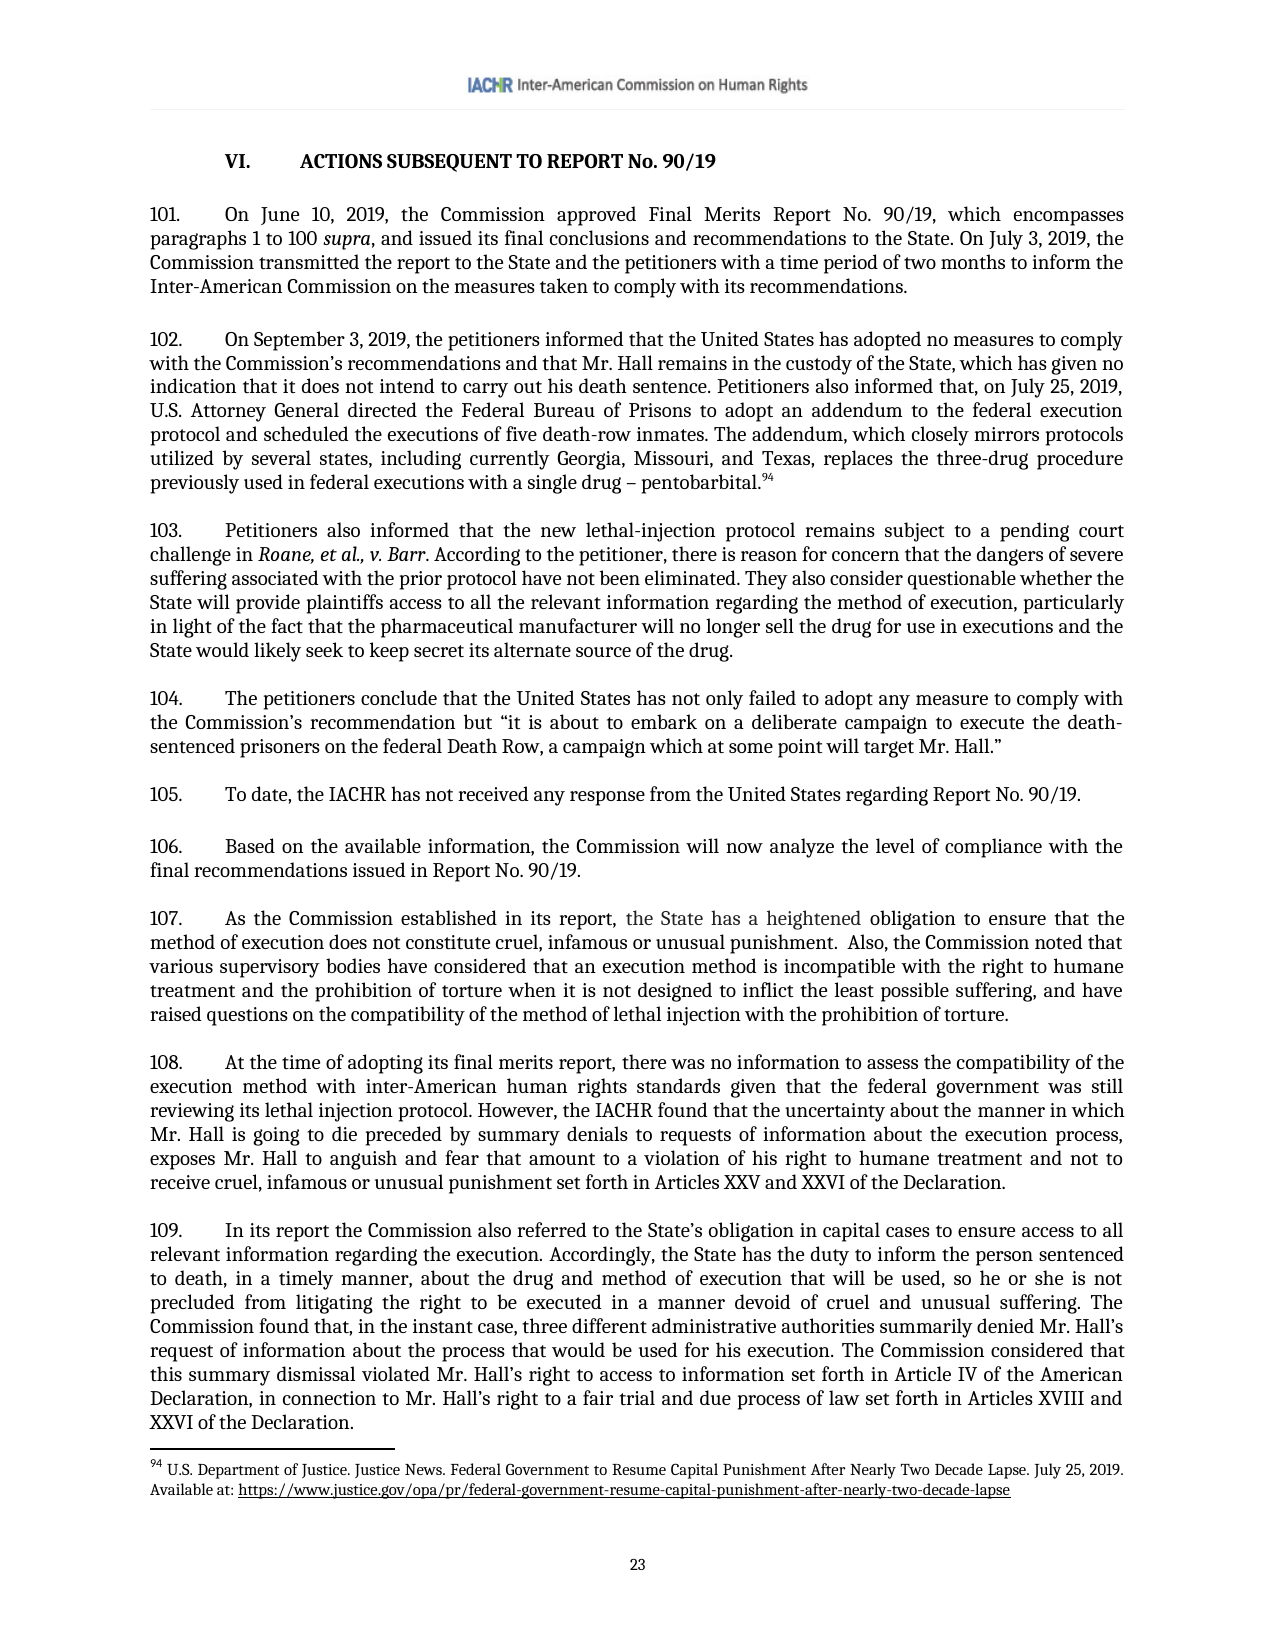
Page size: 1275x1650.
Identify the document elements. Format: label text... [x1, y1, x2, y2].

list Petitioners also informed that the new lethal-injection protocol remains subject to a pending court challenge in Roane, et al., v. Barr. According to the petitioner, there is reason for concern that the dangers of severe suffering associated with the prior protocol have not been eliminated. They also consider questionable whether the State will provide plaintiffs access to all the relevant information regarding the method of execution, particularly in light of the fact that the pharmaceutical manufacturer will no longer sell the drug for use in executions and the State would likely seek to keep secret its alternate source of the drug. [150, 519, 1125, 663]
list In its report the Commission also referred to the State’s obligation in capital cases to ensure access to all relevant information regarding the execution. Accordingly, the State has the duty to inform the person sentenced to death, in a timely manner, about the drug and method of execution that will be used, so he or she is not precluded from litigating the right to be executed in a manner devoid of cruel and unusual suffering. The Commission found that, in the instant case, three different administrative authorities summarily denied Mr. Hall’s request of information about the process that would be used for his execution. The Commission considered that this summary dismissal violated Mr. Hall’s right to access to information set forth in Article IV of the American Declaration, in connection to Mr. Hall’s right to a fair trial and due process of law set forth in Articles XVIII and XXVI of the Declaration. [150, 1219, 1125, 1434]
list Based on the available information, the Commission will now analyze the level of compliance with the final recommendations issued in Report No. 90/19. [150, 835, 1125, 883]
list At the time of adopting its final merits report, there was no information to assess the compatibility of the execution method with inter-American human rights standards given that the federal government was still reviewing its lethal injection protocol. However, the IACHR found that the uncertainty about the manner in which Mr. Hall is going to die preceded by summary denials to requests of information about the execution process, exposes Mr. Hall to anguish and fear that amount to a violation of his right to humane treatment and not to receive cruel, infamous or unusual punishment set forth in Articles XXV and XXVI of the Declaration. [150, 1051, 1125, 1195]
subtitle ACTIONS SUBSEQUENT TO REPORT No. 90/19 [225, 150, 1125, 174]
list To date, the IACHR has not received any response from the United States regarding Report No. 90/19. [150, 782, 1125, 806]
picture [456, 75, 819, 95]
list On September 3, 2019, the petitioners informed that the United States has adopted no measures to comply with the Commission’s recommendations and that Mr. Hall remains in the custody of the State, which has given no indication that it does not intend to carry out his death sentence. Petitioners also informed that, on July 25, 2019, U.S. Attorney General directed the Federal Bureau of Prisons to adopt an addendum to the federal execution protocol and scheduled the executions of five death-row inmates. The addendum, which closely mirrors protocols utilized by several states, including currently Georgia, Missouri, and Texas, replaces the three-drug procedure previously used in federal executions with a single drug – pentobarbital. [150, 327, 1125, 495]
list On June 10, 2019, the Commission approved Final Merits Report No. 90/19, which encompasses paragraphs 1 to 100 supra, and issued its final conclusions and recommendations to the State. On July 3, 2019, the Commission transmitted the report to the State and the petitioners with a time period of two months to inform the Inter-American Commission on the measures taken to comply with its recommendations. [150, 203, 1125, 298]
list The petitioners conclude that the United States has not only failed to adopt any measure to comply with the Commission’s recommendation but “it is about to embark on a deliberate campaign to execute the death-sentenced prisoners on the federal Death Row, a campaign which at some point will target Mr. Hall.” [150, 687, 1125, 758]
list As the Commission established in its report, the State has a heightened obligation to ensure that the method of execution does not constitute cruel, infamous or unusual punishment. Also, the Commission noted that various supervisory bodies have considered that an execution method is incompatible with the right to humane treatment and the prohibition of torture when it is not designed to inflict the least possible suffering, and have raised questions on the compatibility of the method of lethal injection with the prohibition of torture. [150, 907, 1125, 1027]
